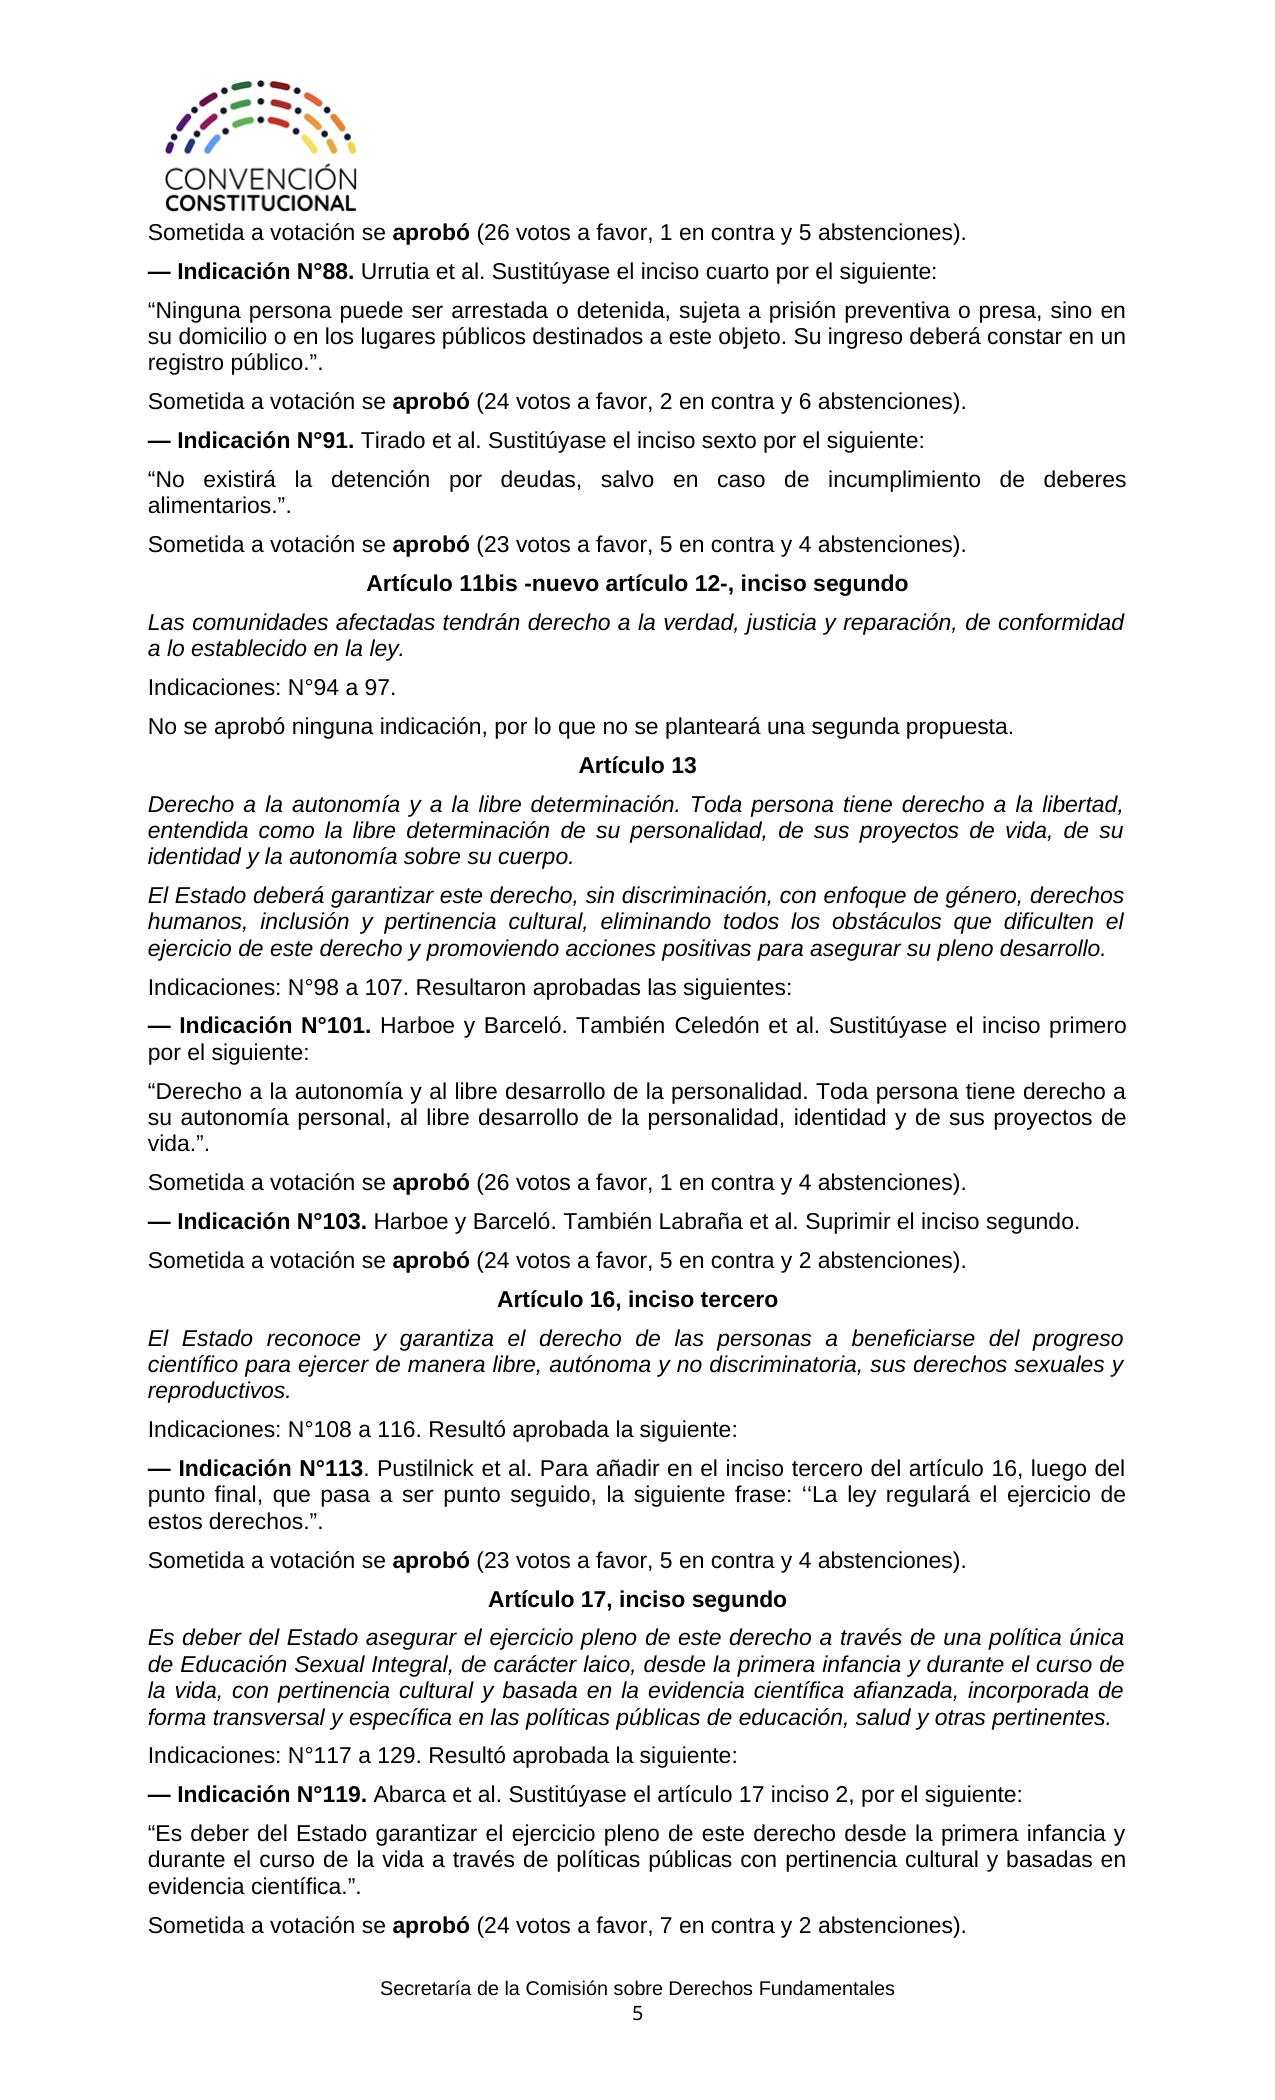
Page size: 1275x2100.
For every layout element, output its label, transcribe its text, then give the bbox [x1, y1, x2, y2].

text Sometida a votación se aprobó (24 votos a favor, 7 en contra y 2 abstenciones). [148, 1912, 1127, 1938]
text Sometida a votación se aprobó (24 votos a favor, 2 en contra y 6 abstenciones). [148, 388, 1127, 414]
text Es deber del Estado asegurar el ejercicio pleno de este derecho a través de una política única de Educación Sexual Integral, de carácter laico, desde la primera infancia y durante el curso de la vida, con pertinencia cultural y basada en la evidencia científica afianzada, incorporada de forma transversal y específica en las políticas públicas de educación, salud y otras pertinentes. [148, 1624, 1127, 1730]
text — Indicación N°91. Tirado et al. Sustitúyase el inciso sexto por el siguiente: [148, 427, 1127, 453]
text Artículo 13 [148, 752, 1127, 778]
text — Indicación N°103. Harboe y Barceló. También Labraña et al. Suprimir el inciso segundo. [148, 1208, 1127, 1234]
text Artículo 17, inciso segundo [148, 1586, 1127, 1612]
text Sometida a votación se aprobó (23 votos a favor, 5 en contra y 4 abstenciones). [148, 1547, 1127, 1573]
text Sometida a votación se aprobó (26 votos a favor, 1 en contra y 4 abstenciones). [148, 1169, 1127, 1196]
text — Indicación N°113. Pustilnick et al. Para añadir en el inciso tercero del artículo 16, luego del punto final, que pasa a ser punto seguido, la siguiente frase: ‘‘La ley regulará el ejercicio de estos derechos.”. [148, 1455, 1127, 1534]
text “Ninguna persona puede ser arrestada o detenida, sujeta a prisión preventiva o presa, sino en su domicilio o en los lugares públicos destinados a este objeto. Su ingreso deberá constar en un registro público.”. [148, 297, 1127, 376]
text Sometida a votación se aprobó (24 votos a favor, 5 en contra y 2 abstenciones). [148, 1247, 1127, 1273]
text “Derecho a la autonomía y al libre desarrollo de la personalidad. Toda persona tiene derecho a su autonomía personal, al libre desarrollo de la personalidad, identidad y de sus proyectos de vida.”. [148, 1078, 1127, 1157]
text Indicaciones: N°94 a 97. [148, 674, 1127, 700]
text “No existirá la detención por deudas, salvo en caso de incumplimiento de deberes alimentarios.”. [148, 466, 1127, 518]
text — Indicación N°101. Harboe y Barceló. También Celedón et al. Sustitúyase el inciso primero por el siguiente: [148, 1012, 1127, 1065]
text Artículo 16, inciso tercero [148, 1286, 1127, 1312]
picture [147, 73, 381, 219]
text Indicaciones: N°117 a 129. Resultó aprobada la siguiente: [148, 1742, 1127, 1769]
text Indicaciones: N°108 a 116. Resultó aprobada la siguiente: [148, 1416, 1127, 1443]
text Sometida a votación se aprobó (23 votos a favor, 5 en contra y 4 abstenciones). [148, 531, 1127, 557]
text — Indicación N°88. Urrutia et al. Sustitúyase el inciso cuarto por el siguiente: [148, 258, 1127, 284]
text Sometida a votación se aprobó (26 votos a favor, 1 en contra y 5 abstenciones). [148, 219, 1127, 245]
text “Es deber del Estado garantizar el ejercicio pleno de este derecho desde la primera infancia y durante el curso de la vida a través de políticas públicas con pertinencia cultural y basadas en evidencia científica.”. [148, 1820, 1127, 1899]
text El Estado reconoce y garantiza el derecho de las personas a beneficiarse del progreso científico para ejercer de manera libre, autónoma y no discriminatoria, sus derechos sexuales y reproductivos. [148, 1325, 1127, 1404]
text Indicaciones: N°98 a 107. Resultaron aprobadas las siguientes: [148, 974, 1127, 1000]
text No se aprobó ninguna indicación, por lo que no se planteará una segunda propuesta. [148, 713, 1127, 739]
text El Estado deberá garantizar este derecho, sin discriminación, con enfoque de género, derechos humanos, inclusión y pertinencia cultural, eliminando todos los obstáculos que dificulten el ejercicio de este derecho y promoviendo acciones positivas para asegurar su pleno desarrollo. [148, 882, 1127, 961]
text Artículo 11bis -nuevo artículo 12-, inciso segundo [148, 570, 1127, 596]
text Derecho a la autonomía y a la libre determinación. Toda persona tiene derecho a la libertad, entendida como la libre determinación de su personalidad, de sus proyectos de vida, de su identidad y la autonomía sobre su cuerpo. [148, 791, 1127, 869]
text Las comunidades afectadas tendrán derecho a la verdad, justicia y reparación, de conformidad a lo establecido en la ley. [148, 609, 1127, 661]
text — Indicación N°119. Abarca et al. Sustitúyase el artículo 17 inciso 2, por el siguiente: [148, 1781, 1127, 1807]
